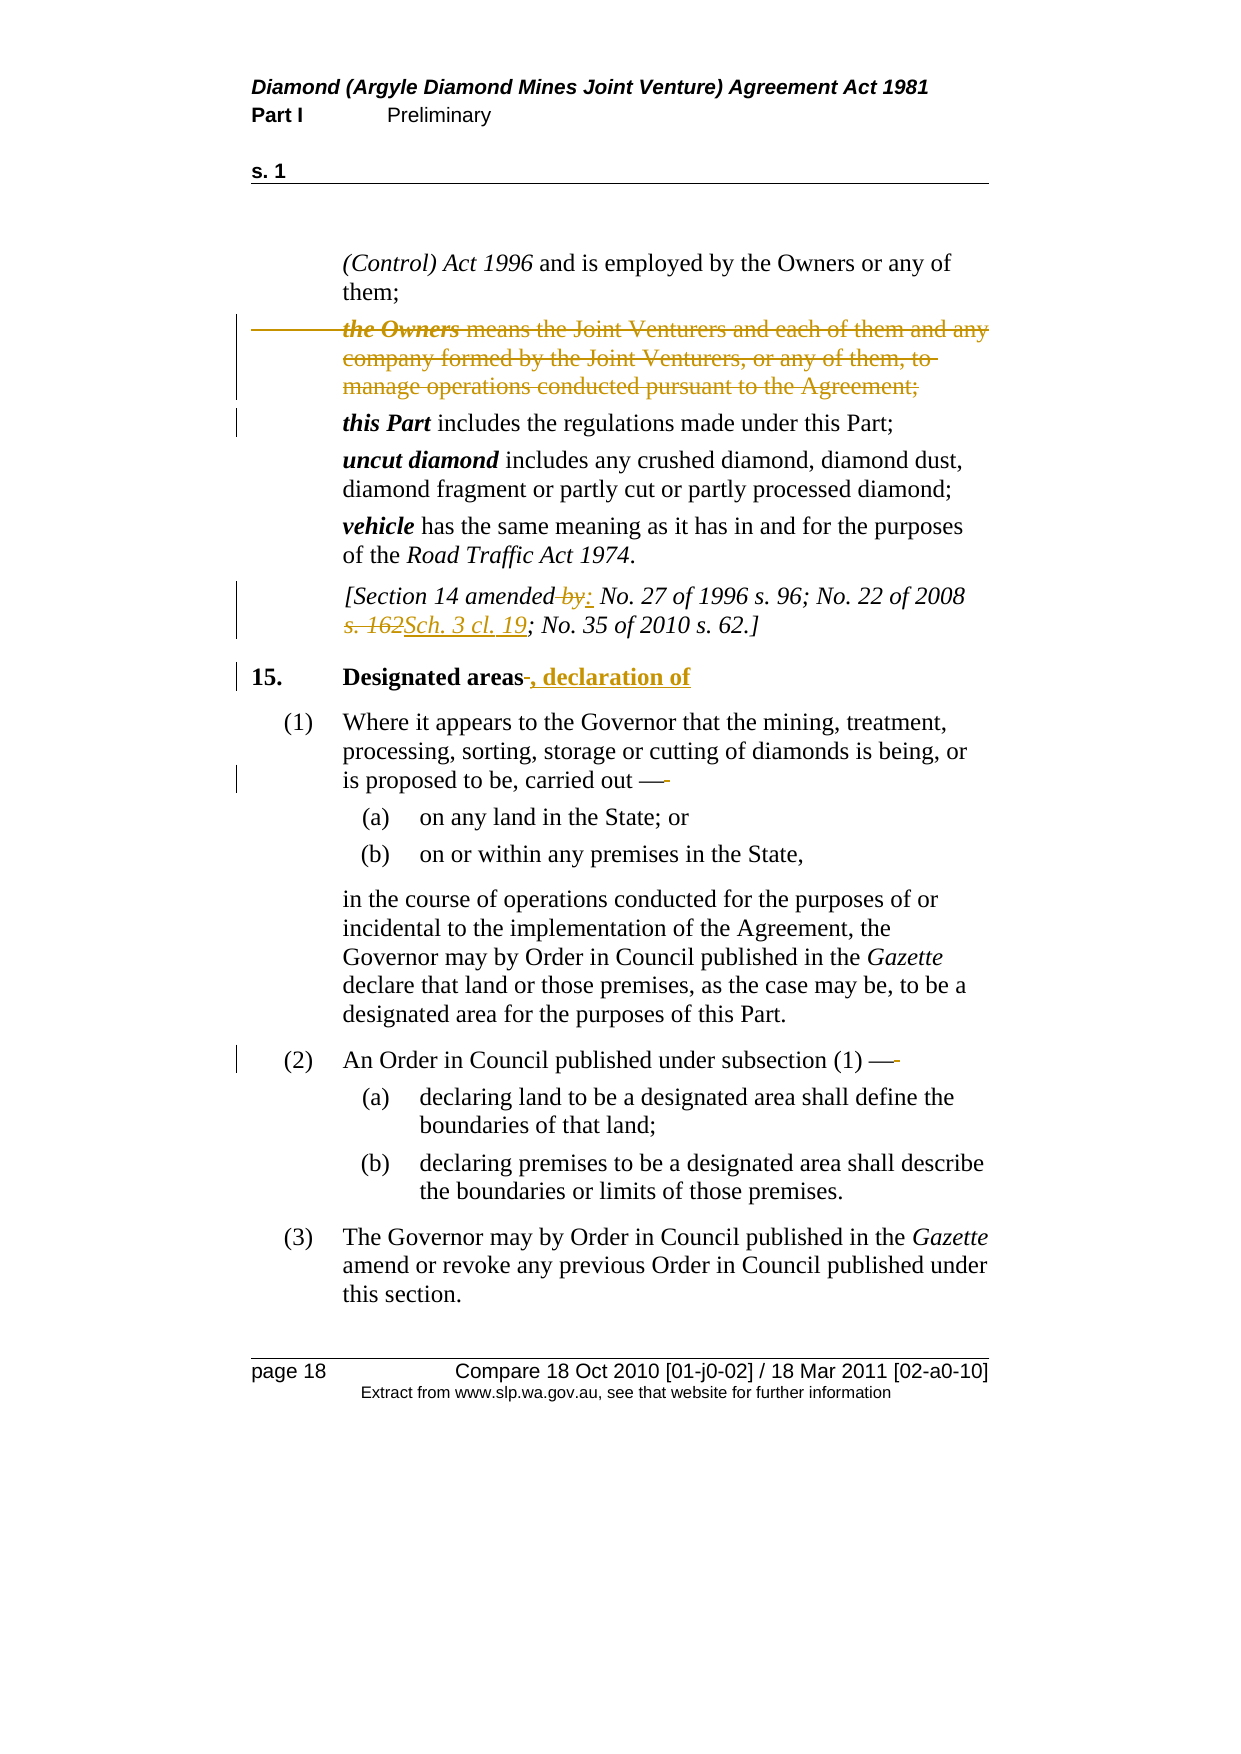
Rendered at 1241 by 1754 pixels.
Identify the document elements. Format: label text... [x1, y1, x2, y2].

text this Part includes the regulations made under this Part; [251, 408, 989, 437]
subtitle 15. Designated areas [251, 662, 989, 691]
text (2) An Order in Council published under subsection (1) — [251, 1045, 989, 1073]
text (a) on any land in the State; or [251, 802, 989, 831]
text (b) declaring premises to be a designated area shall describe the boundaries or limits of those premises. [251, 1148, 989, 1205]
text (3) The Governor may by Order in Council published in the Gazette amend or revoke any previous Order in Council published under this section. [251, 1222, 989, 1308]
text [251, 248, 989, 306]
text uncut diamond includes any crushed diamond, diamond dust, diamond fragment or partly cut or partly processed diamond; [251, 446, 989, 503]
text (a) declaring land to be a designated area shall define the boundaries of that land; [251, 1082, 989, 1139]
text in the course of operations conducted for the purposes of or incidental to the implementation of the Agreement, the Governor may by Order in Council published in the Gazette declare that land or those premises, as the case may be, to be a designated area for the purposes of this Part. [251, 884, 989, 1028]
text [Section 14 amended No. 27 of 1996 s. 96; No. 22 of 2008 ; No. 35 of 2010 s. 62.] [251, 581, 989, 639]
text (b) on or within any premises in the State, [251, 839, 989, 868]
text (1) Where it appears to the Governor that the mining, treatment, processing, sorting, storage or cutting of diamonds is being, or is proposed to be, carried out — [251, 707, 989, 793]
text vehicle has the same meaning as it has in and for the purposes of the Road Traffic Act 1974. [251, 511, 989, 569]
